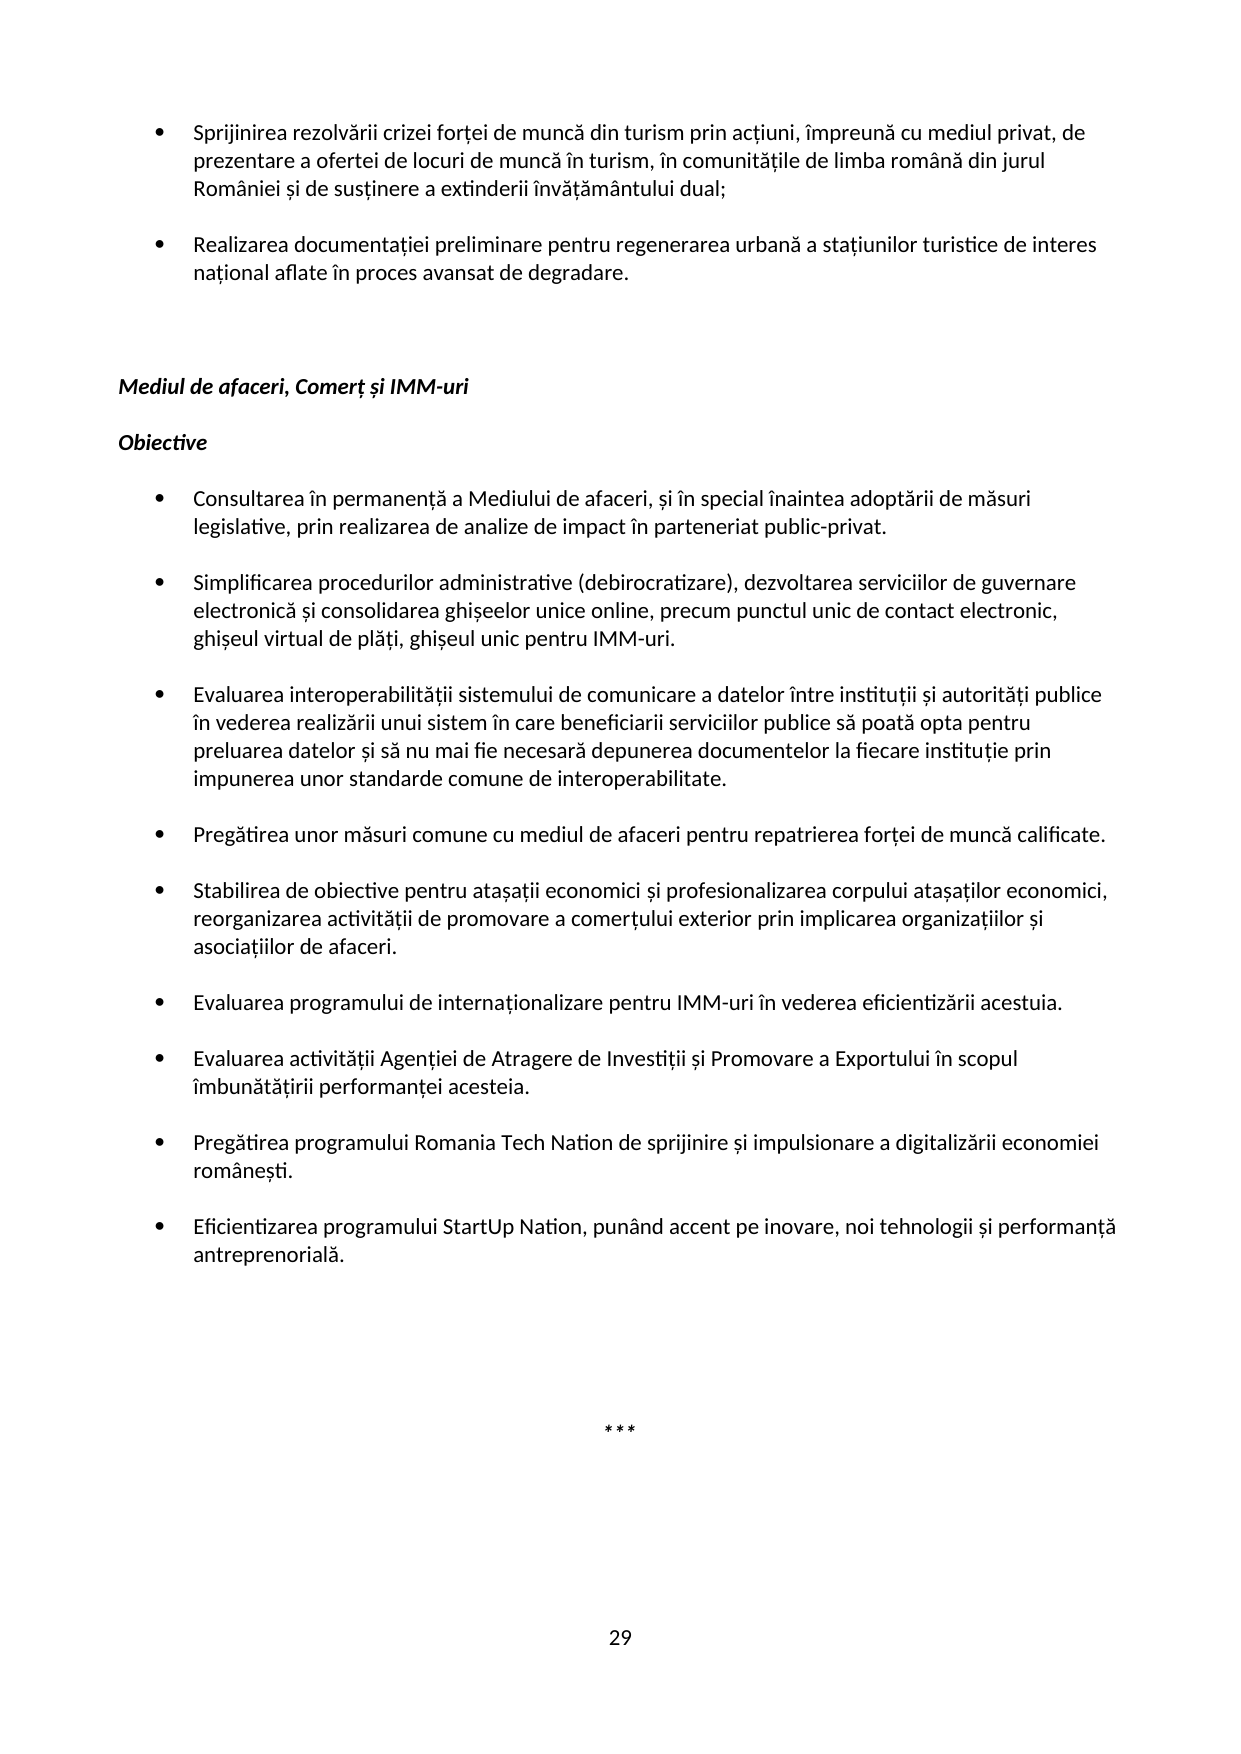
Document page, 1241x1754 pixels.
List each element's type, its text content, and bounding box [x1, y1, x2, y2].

list Pregătirea programului Romania Tech Nation de sprijinire și impulsionare a digitalizării economiei românești. [156, 1128, 1122, 1212]
list Pregătirea unor măsuri comune cu mediul de afaceri pentru repatrierea forței de muncă calificate. [156, 820, 1122, 876]
list Eficientizarea programului StartUp Nation, punând accent pe inovare, noi tehnologii și performanță antreprenorială. [156, 1212, 1122, 1268]
list Sprijinirea rezolvării crizei forței de muncă din turism prin acțiuni, împreună cu mediul privat, de prezentare a ofertei de locuri de muncă în turism, în comunitățile de limba română din jurul României și de susținere a extinderii învățământului dual; [156, 118, 1122, 230]
text *** [118, 1419, 1122, 1447]
text Obiective [118, 428, 1122, 456]
list Evaluarea interoperabilităţii sistemului de comunicare a datelor între instituţii şi autorităţi publice în vederea realizării unui sistem în care beneficiarii serviciilor publice să poată opta pentru preluarea datelor şi să nu mai fie necesară depunerea documentelor la fiecare instituţie prin impunerea unor standarde comune de interoperabilitate. [156, 680, 1122, 820]
list Evaluarea activității Agenţiei de Atragere de Investiţii şi Promovare a Exportului în scopul îmbunătățirii performanței acesteia. [156, 1044, 1122, 1128]
text Mediul de afaceri, Comerț și IMM-uri [118, 372, 1122, 400]
list Simplificarea procedurilor administrative (debirocratizare), dezvoltarea serviciilor de guvernare electronică şi consolidarea ghişeelor unice online, precum punctul unic de contact electronic, ghişeul virtual de plăţi, ghişeul unic pentru IMM-uri. [156, 568, 1122, 680]
list Stabilirea de obiective pentru atașații economici şi profesionalizarea corpului atașaților economici, reorganizarea activității de promovare a comerţului exterior prin implicarea organizațiilor și asociațiilor de afaceri. [156, 876, 1122, 988]
list Evaluarea programului de internaţionalizare pentru IMM-uri în vederea eficientizării acestuia. [156, 988, 1122, 1044]
list Realizarea documentației preliminare pentru regenerarea urbană a stațiunilor turistice de interes național aflate în proces avansat de degradare. [156, 230, 1122, 314]
list Consultarea în permanență a Mediului de afaceri, și în special înaintea adoptării de măsuri legislative, prin realizarea de analize de impact în parteneriat public-privat. [156, 484, 1122, 568]
